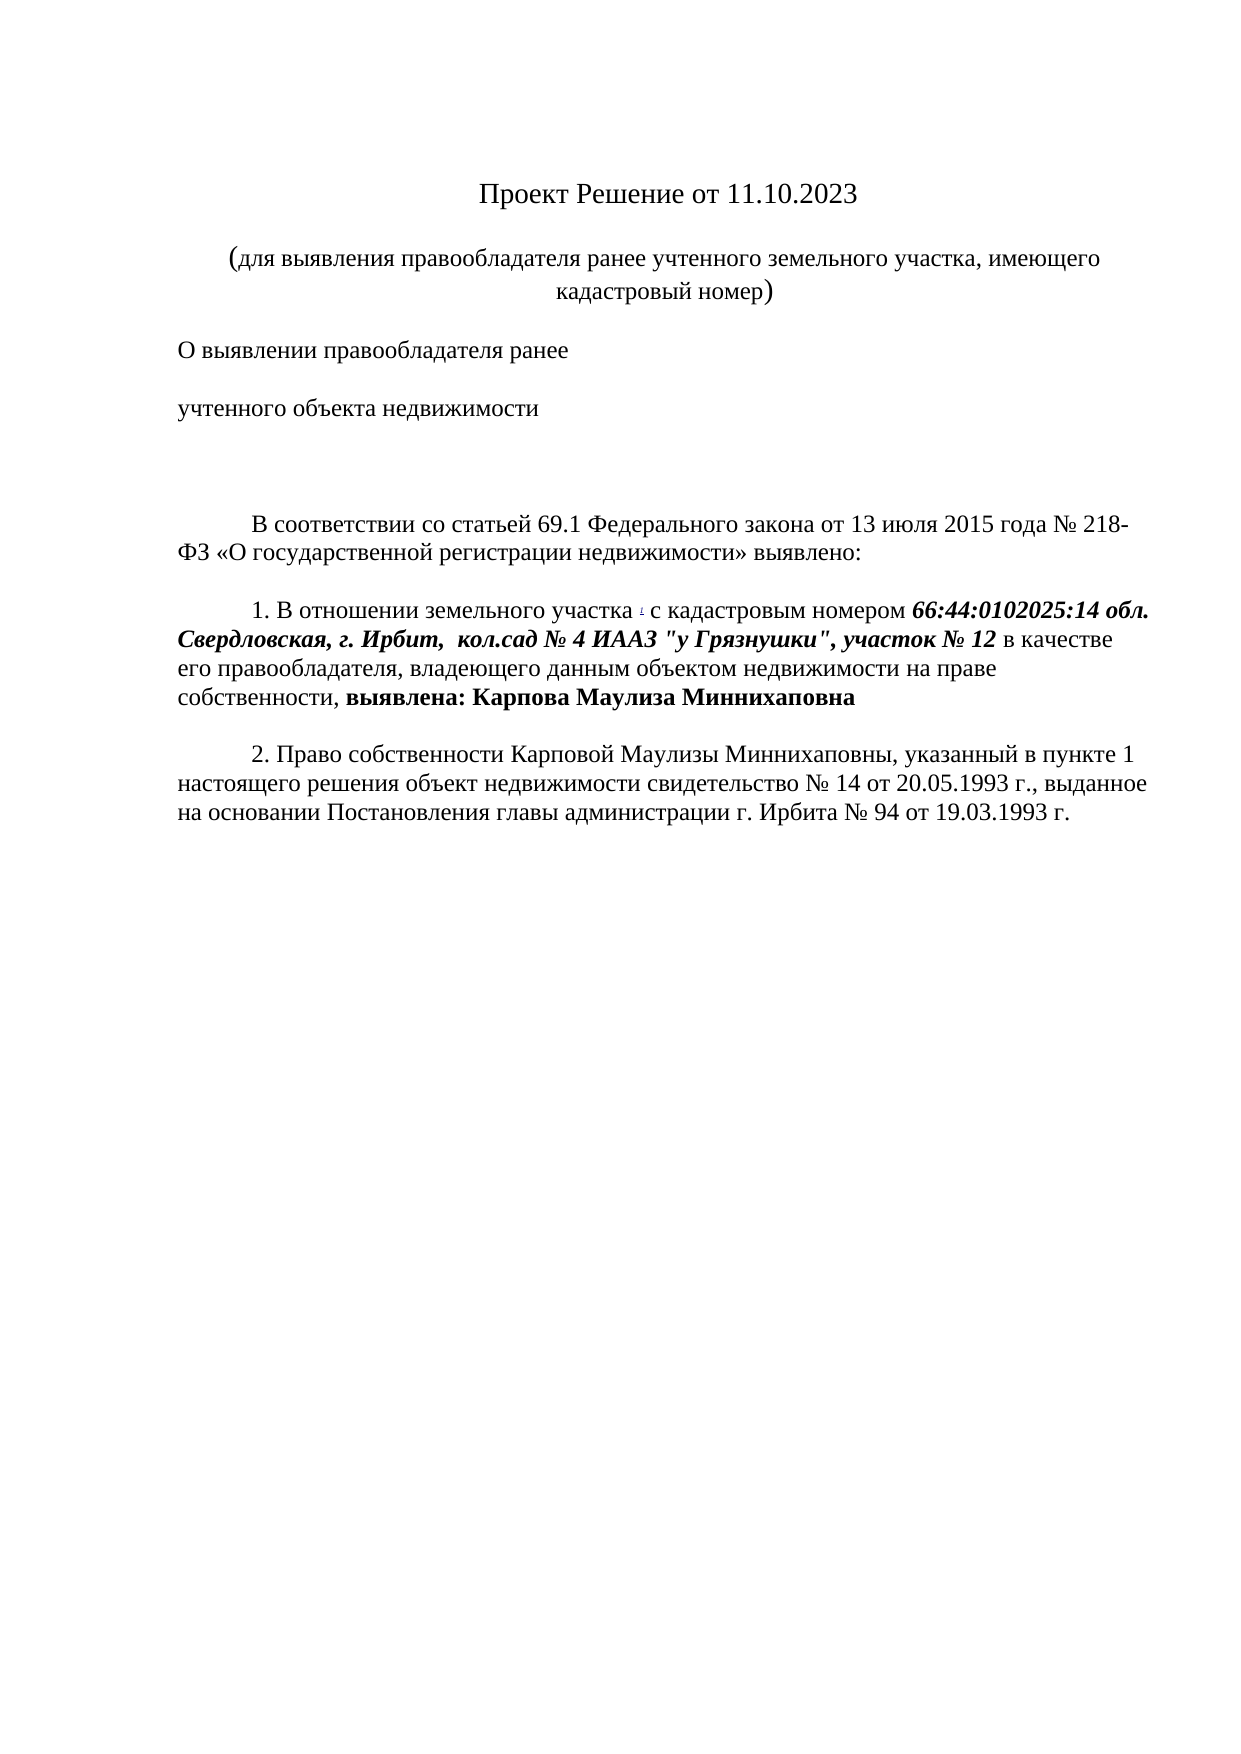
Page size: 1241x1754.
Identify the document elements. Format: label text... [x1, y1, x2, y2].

text Проект Решение от 11.10.2023 [177, 176, 1152, 209]
text 2. Право собственности Карповой Маулизы Миннихаповны, указанный в пункте 1 настоящего решения объект недвижимости свидетельство № 14 от 20.05.1993 г., выданное на основании Постановления главы администрации г. Ирбита № 94 от 19.03.1993 г. [177, 739, 1152, 826]
text В соответствии со статьей 69.1 Федерального закона от 13 июля 2015 года № 218-ФЗ «О государственной регистрации недвижимости» выявлено: [177, 509, 1152, 566]
text 1. В отношении земельного участка 1 с кадастровым номером 66:44:0102025:14 обл. Свердловская, г. Ирбит, кол.сад № 4 ИААЗ "у Грязнушки", участок № 12 в качестве его правообладателя, владеющего данным объектом недвижимости на праве собственности, выявлена: Карпова Маулиза Миннихаповна [177, 595, 1152, 710]
text О выявлении правообладателя ранее [177, 335, 1152, 364]
text (для выявления правообладателя ранее учтенного земельного участка, имеющего кадастровый номер) [177, 239, 1152, 306]
text учтенного объекта недвижимости [177, 393, 1152, 422]
